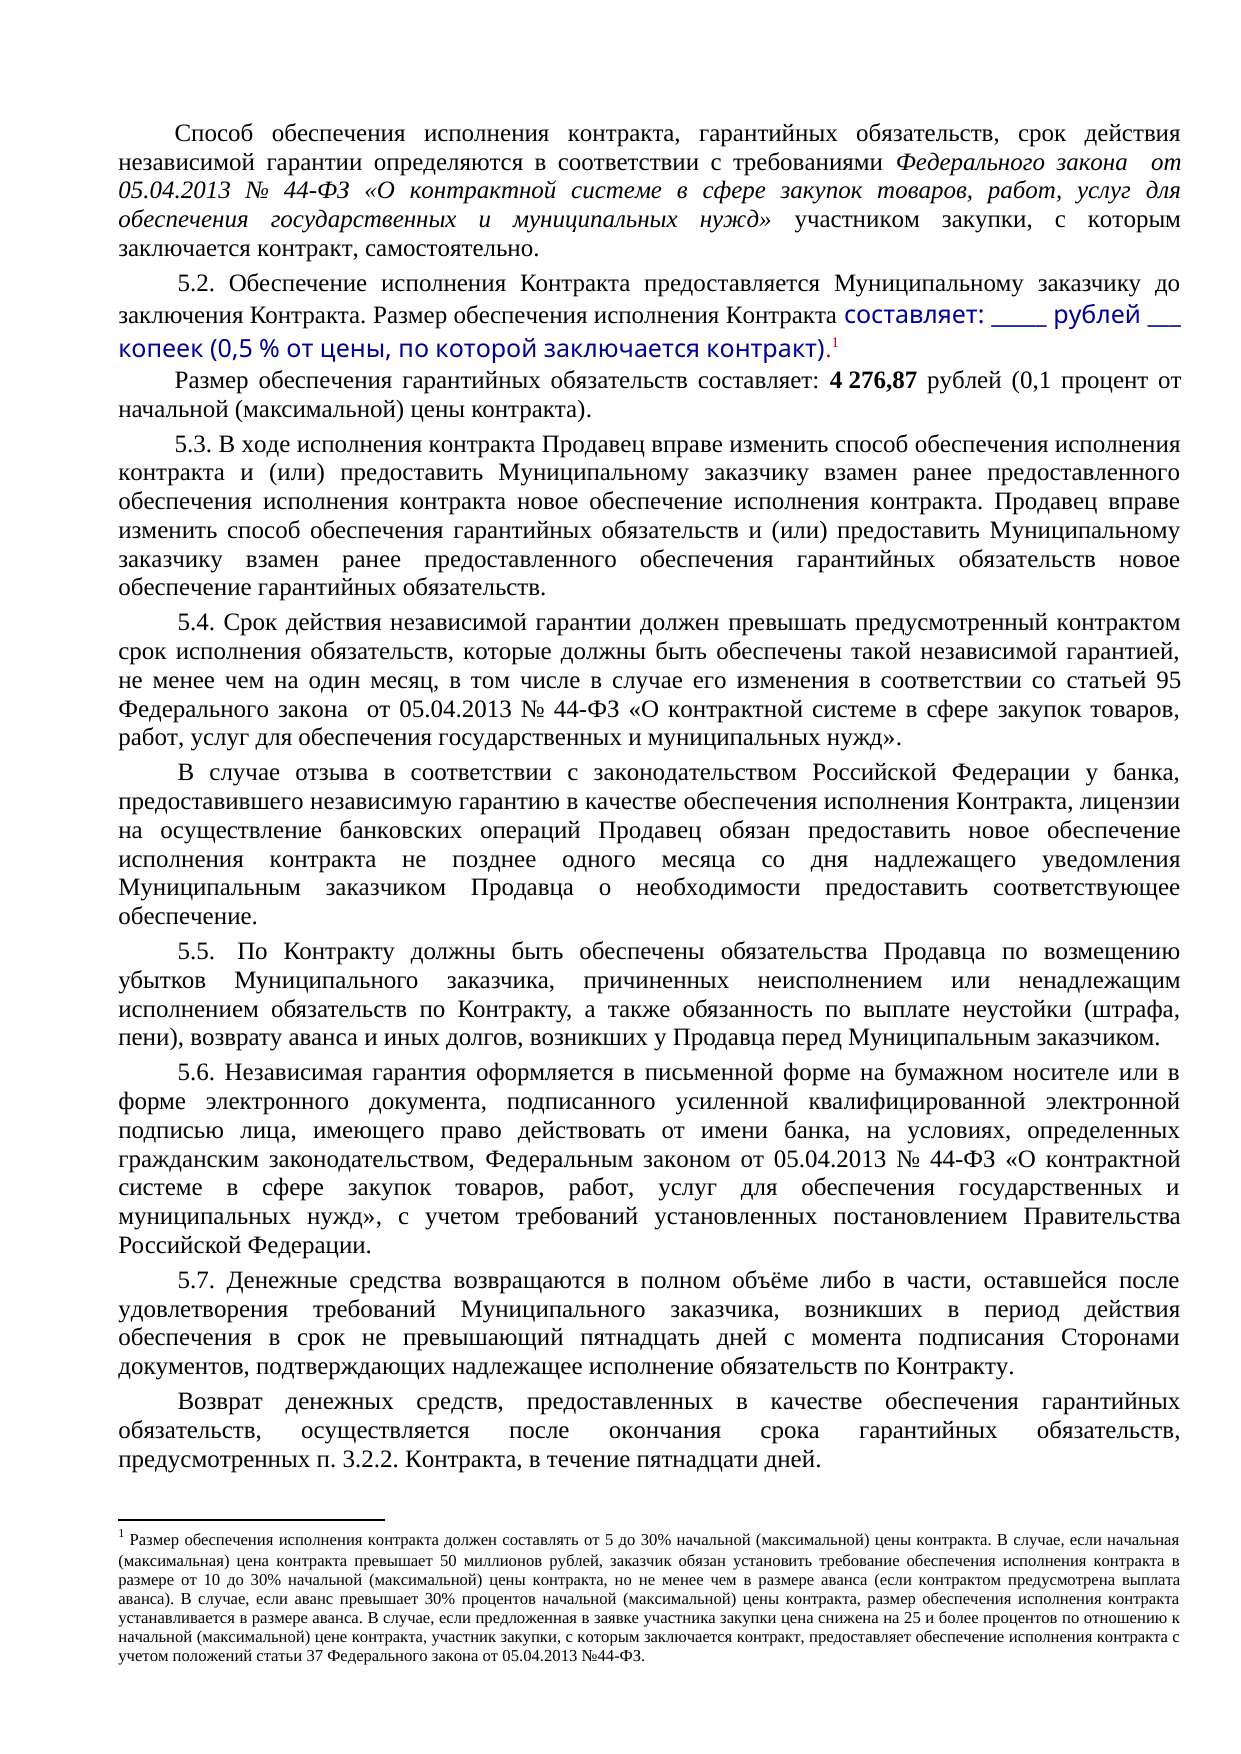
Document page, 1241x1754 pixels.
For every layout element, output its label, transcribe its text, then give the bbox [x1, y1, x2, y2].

text Способ обеспечения исполнения контракта, гарантийных обязательств, срок действия независимой гарантии определяются в соответствии с требованиями Федерального закона от 05.04.2013 № 44-ФЗ «О контрактной системе в сфере закупок товаров, работ, услуг для обеспечения государственных и муниципальных нужд» участником закупки, с которым заключается контракт, самостоятельно. [118, 118, 1181, 262]
text В случае отзыва в соответствии с законодательством Российской Федерации у банка, предоставившего независимую гарантию в качестве обеспечения исполнения Контракта, лицензии на осуществление банковских операций Продавец обязан предоставить новое обеспечение исполнения контракта не позднее одного месяца со дня надлежащего уведомления Муниципальным заказчиком Продавца о необходимости предоставить соответствующее обеспечение. [118, 757, 1181, 930]
text 5.5. По Контракту должны быть обеспечены обязательства Продавца по возмещению убытков Муниципального заказчика, причиненных неисполнением или ненадлежащим исполнением обязательств по Контракту, а также обязанность по выплате неустойки (штрафа, пени), возврату аванса и иных долгов, возникших у Продавца перед Муниципальным заказчиком. [118, 936, 1181, 1051]
text 5.3. В ходе исполнения контракта Продавец вправе изменить способ обеспечения исполнения контракта и (или) предоставить Муниципальному заказчику взамен ранее предоставленного обеспечения исполнения контракта новое обеспечение исполнения контракта. Продавец вправе изменить способ обеспечения гарантийных обязательств и (или) предоставить Муниципальному заказчику взамен ранее предоставленного обеспечения гарантийных обязательств новое обеспечение гарантийных обязательств. [118, 429, 1181, 601]
text 5.2. Обеспечение исполнения Контракта предоставляется Муниципальному заказчику до заключения Контракта. Размер обеспечения исполнения Контракта составляет: _____ рублей ___ копеек (0,5 % от цены, по которой заключается контракт). [118, 268, 1181, 365]
text 5.7. Денежные средства возвращаются в полном объёме либо в части, оставшейся после удовлетворения требований Муниципального заказчика, возникших в период действия обеспечения в срок не превышающий пятнадцать дней с момента подписания Сторонами документов, подтверждающих надлежащее исполнение обязательств по Контракту. [118, 1265, 1181, 1380]
text Размер обеспечения гарантийных обязательств составляет: 4 276,87 рублей (0,1 процент от начальной (максимальной) цены контракта). [118, 365, 1181, 422]
text 5.4. Срок действия независимой гарантии должен превышать предусмотренный контрактом срок исполнения обязательств, которые должны быть обеспечены такой независимой гарантией, не менее чем на один месяц, в том числе в случае его изменения в соответствии со статьей 95 Федерального закона от 05.04.2013 № 44-ФЗ «О контрактной системе в сфере закупок товаров, работ, услуг для обеспечения государственных и муниципальных нужд». [118, 607, 1181, 751]
text Возврат денежных средств, предоставленных в качестве обеспечения гарантийных обязательств, осуществляется после окончания срока гарантийных обязательств, предусмотренных п. 3.2.2. Контракта, в течение пятнадцати дней. [118, 1386, 1181, 1472]
text 5.6. Независимая гарантия оформляется в письменной форме на бумажном носителе или в форме электронного документа, подписанного усиленной квалифицированной электронной подписью лица, имеющего право действовать от имени банка, на условиях, определенных гражданским законодательством, Федеральным законом от 05.04.2013 № 44-ФЗ «О контрактной системе в сфере закупок товаров, работ, услуг для обеспечения государственных и муниципальных нужд», с учетом требований установленных постановлением Правительства Российской Федерации. [118, 1057, 1181, 1259]
